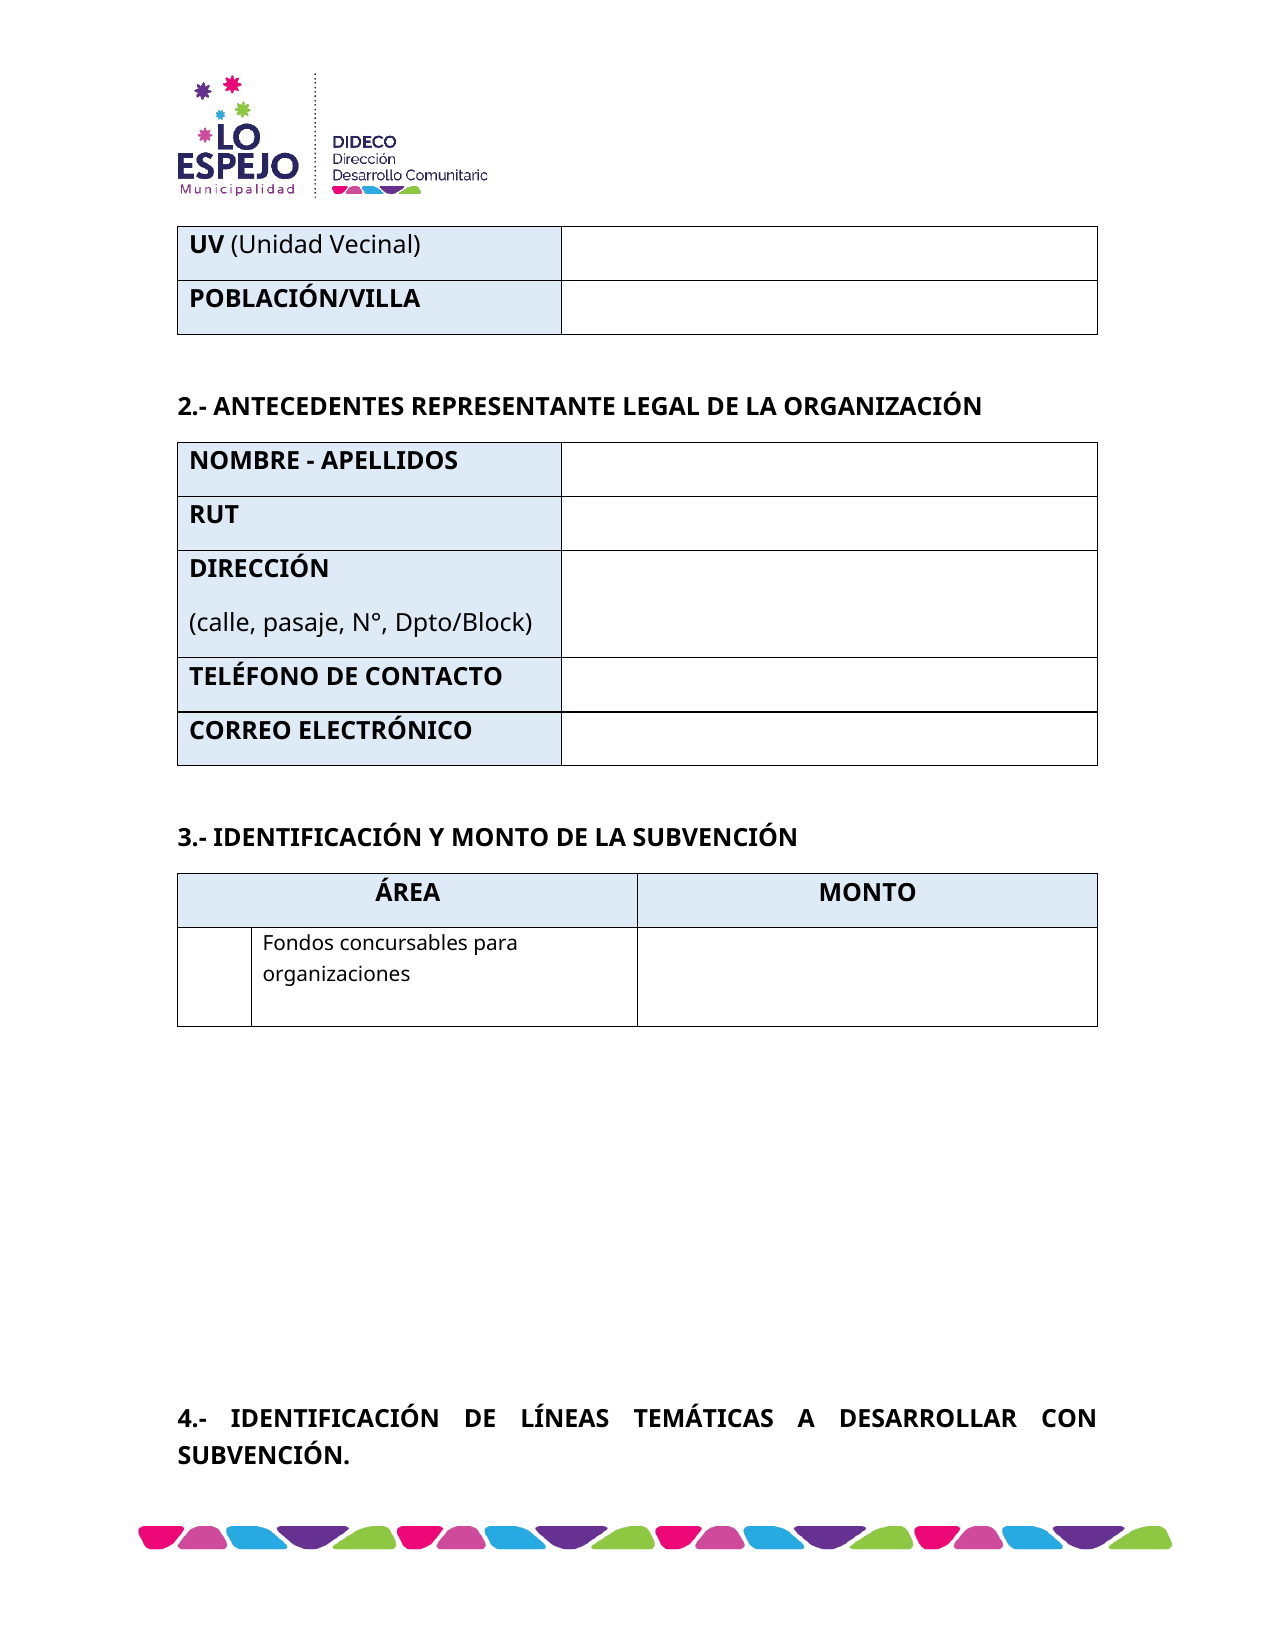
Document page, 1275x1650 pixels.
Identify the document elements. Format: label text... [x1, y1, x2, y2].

text 3.- IDENTIFICACIÓN Y MONTO DE LA SUBVENCIÓN [177, 820, 1098, 854]
table_header [562, 443, 1097, 496]
table_cell [638, 928, 1097, 1026]
table_cell RUT [178, 497, 561, 550]
table_cell [562, 227, 1097, 280]
table_cell [562, 497, 1097, 550]
table_cell CORREO ELECTRÓNICO [178, 713, 561, 765]
table_cell [562, 281, 1097, 334]
table_cell [178, 928, 251, 1026]
table_cell DIRECCIÓN (calle, pasaje, N°, Dpto/Block) [178, 551, 561, 657]
table_header NOMBRE - APELLIDOS [178, 443, 561, 496]
table_cell UV (Unidad Vecinal) [178, 227, 561, 280]
table_cell POBLACIÓN/VILLA [178, 281, 561, 334]
table_cell [562, 713, 1097, 765]
table_cell [562, 658, 1097, 711]
table_header MONTO [638, 874, 1097, 927]
table_cell [562, 551, 1097, 657]
table_cell Fondos concursables para organizaciones [252, 928, 637, 1026]
picture [122, 1517, 1190, 1559]
text 4.- IDENTIFICACIÓN DE LÍNEAS TEMÁTICAS A DESARROLLAR CON SUBVENCIÓN. [177, 1401, 1098, 1472]
text 2.- ANTECEDENTES REPRESENTANTE LEGAL DE LA ORGANIZACIÓN [177, 388, 1098, 422]
table_header ÁREA [178, 874, 637, 927]
picture [177, 73, 488, 198]
table_cell TELÉFONO DE CONTACTO [178, 658, 561, 711]
